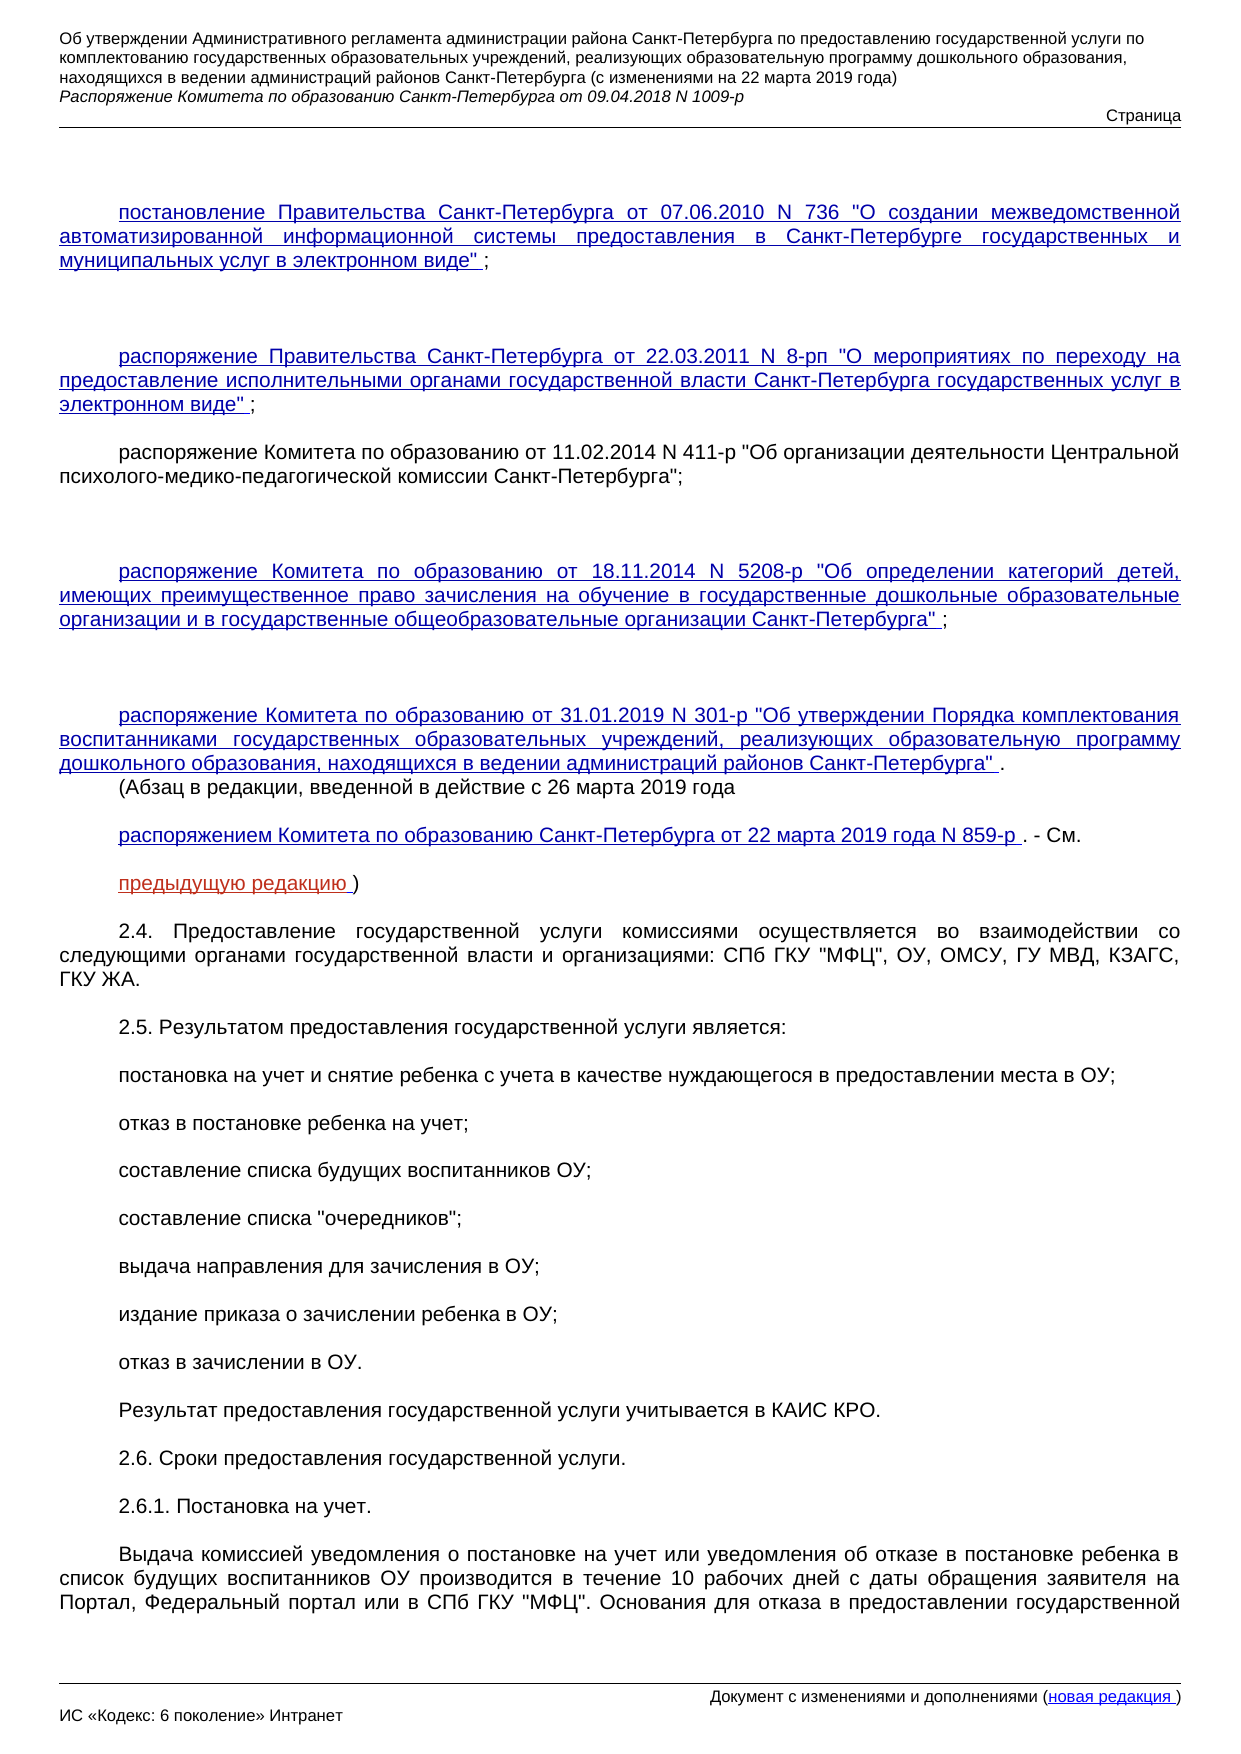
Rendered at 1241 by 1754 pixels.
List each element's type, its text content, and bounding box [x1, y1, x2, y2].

text распоряжением Комитета по образованию Санкт-Петербурга от 22 марта 2019 года N 859-p . - См. [59, 823, 1181, 847]
text 2.6. Сроки предоставления государственной услуги. [59, 1446, 1181, 1470]
text 2.6.1. Постановка на учет. [59, 1494, 1181, 1518]
text распоряжение Комитета по образованию от 31.01.2019 N 301-р "Об утверждении Порядка комплектования воспитанниками государственных образовательных учреждений, реализующих образовательную программу дошкольного образования, находящихся в ведении администраций районов Санкт-Петербурга" . [59, 703, 1181, 748]
text 2.5. Результатом предоставления государственной услуги является: [59, 1014, 1181, 1038]
text выдача направления для зачисления в ОУ; [59, 1254, 1181, 1278]
text постановление Правительства Санкт-Петербурга от 07.06.2010 N 736 "О создании межведомственной автоматизированной информационной системы предоставления в Санкт-Петербурге государственных и муниципальных услуг в электронном виде" ; [59, 246, 1181, 272]
text составление списка будущих воспитанников ОУ; [59, 1158, 1181, 1182]
text распоряжение Комитета по образованию от 18.11.2014 N 5208-р "Об определении категорий детей, имеющих преимущественное право зачисления на обучение в государственные дошкольные образовательные организации и в государственные общеобразовательные организации Санкт-Петербурга" ; [59, 605, 1181, 631]
text составление списка "очередников"; [59, 1206, 1181, 1230]
text постановка на учет и снятие ребенка с учета в качестве нуждающегося в предоставлении места в ОУ; [59, 1062, 1181, 1086]
text распоряжение Комитета по образованию от 31.01.2019 N 301-р "Об утверждении Порядка комплектования воспитанниками государственных образовательных учреждений, реализующих образовательную программу дошкольного образования, находящихся в ведении администраций районов Санкт-Петербурга" . [59, 749, 1181, 775]
text распоряжение Правительства Санкт-Петербурга от 22.03.2011 N 8-рп "О мероприятиях по переходу на предоставление исполнительными органами государственной власти Санкт-Петербурга государственных услуг в электронном виде" ; [59, 390, 1181, 416]
text 2.4. Предоставление государственной услуги комиссиями осуществляется во взаимодействии со следующими органами государственной власти и организациями: СПб ГКУ "МФЦ", ОУ, ОМСУ, ГУ МВД, КЗАГС, ГКУ ЖА. [59, 919, 1181, 991]
text издание приказа о зачислении ребенка в ОУ; [59, 1302, 1181, 1326]
text отказ в постановке ребенка на учет; [59, 1110, 1181, 1134]
text (Абзац в редакции, введенной в действие с 26 марта 2019 года [59, 775, 1181, 799]
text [59, 1542, 1181, 1613]
text предыдущую редакцию ) [59, 871, 1181, 895]
text постановление Правительства Санкт-Петербурга от 07.06.2010 N 736 "О создании межведомственной автоматизированной информационной системы предоставления в Санкт-Петербурге государственных и муниципальных услуг в электронном виде" ; [59, 200, 1181, 245]
text распоряжение Комитета по образованию от 11.02.2014 N 411-р "Об организации деятельности Центральной психолого-медико-педагогической комиссии Санкт-Петербурга"; [59, 439, 1181, 487]
text отказ в зачислении в ОУ. [59, 1350, 1181, 1374]
text распоряжение Правительства Санкт-Петербурга от 22.03.2011 N 8-рп "О мероприятиях по переходу на предоставление исполнительными органами государственной власти Санкт-Петербурга государственных услуг в электронном виде" ; [59, 344, 1181, 389]
text распоряжение Комитета по образованию от 18.11.2014 N 5208-р "Об определении категорий детей, имеющих преимущественное право зачисления на обучение в государственные дошкольные образовательные организации и в государственные общеобразовательные организации Санкт-Петербурга" ; [59, 559, 1181, 604]
text Результат предоставления государственной услуги учитывается в КАИС КРО. [59, 1398, 1181, 1422]
